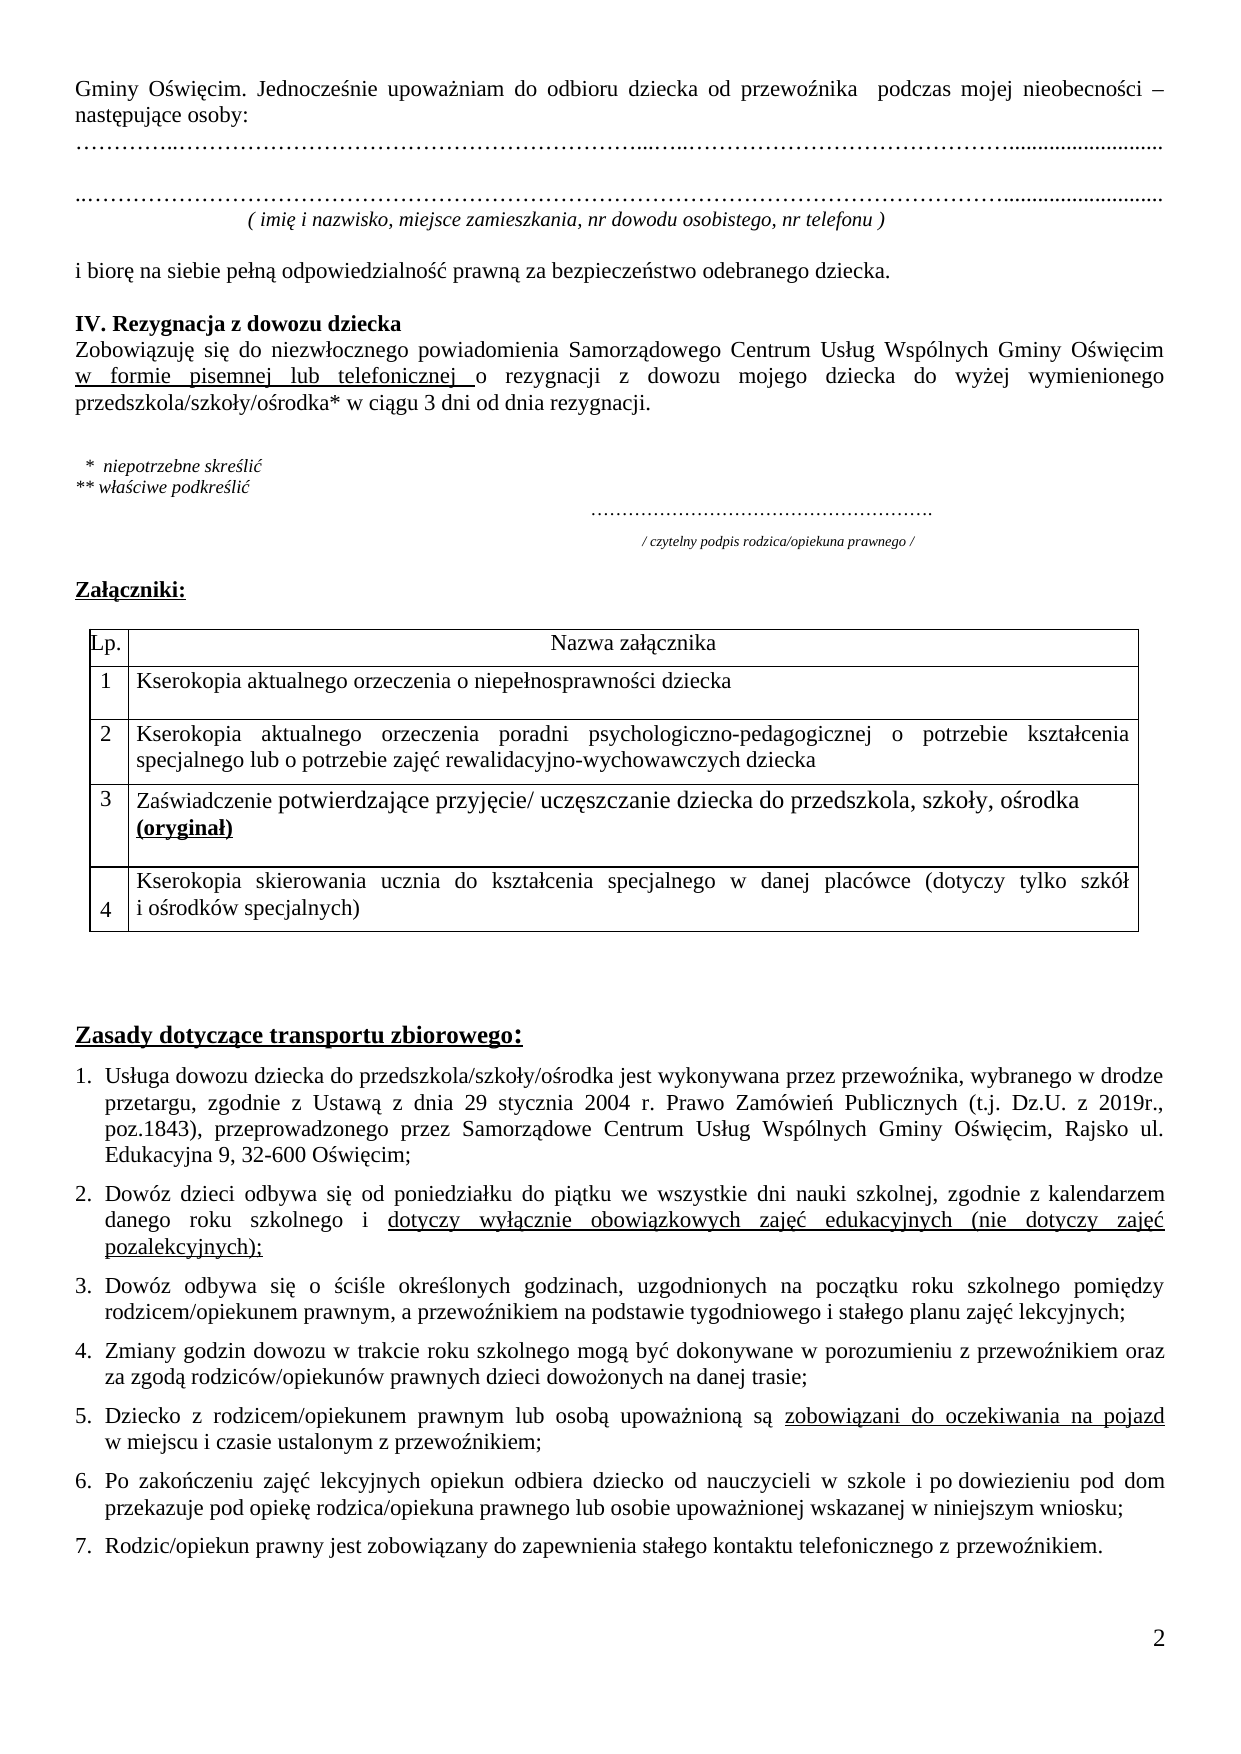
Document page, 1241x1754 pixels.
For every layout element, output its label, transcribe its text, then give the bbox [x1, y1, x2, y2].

text Załączniki: [75, 576, 1165, 602]
text ** właściwe podkreślić [75, 476, 1165, 498]
text …………..……………………………………………………...…..……………………………………........................... [75, 128, 1165, 154]
table_cell 4 [91, 868, 128, 931]
table_cell Kserokopia aktualnego orzeczenia o niepełnosprawności dziecka [129, 667, 1138, 719]
table_cell 3 [91, 785, 128, 866]
text IV. Rezygnacja z dowozu dziecka [75, 310, 1165, 336]
text i biorę na siebie pełną odpowiedzialność prawną za bezpieczeństwo odebranego dziecka. [75, 257, 1165, 283]
list Po zakończeniu zajęć lekcyjnych opiekun odbiera dziecko od nauczycieli w szkole i po dowiezieniu pod dom przekazuje pod opiekę rodzica/opiekuna prawnego lub osobie upoważnionej wskazanej w niniejszym wniosku; [75, 1467, 1165, 1520]
table_header Lp. [91, 630, 128, 666]
list Dowóz dzieci odbywa się od poniedziałku do piątku we wszystkie dni nauki szkolnej, zgodnie z kalendarzem danego roku szkolnego i dotyczy wyłącznie obowiązkowych zajęć edukacyjnych (nie dotyczy zajęć pozalekcyjnych); [75, 1180, 1165, 1259]
text Zobowiązuję się do niezwłocznego powiadomienia Samorządowego Centrum Usług Wspólnych Gminy Oświęcim w formie pisemnej lub telefonicznej o rezygnacji z dowozu mojego dziecka do wyżej wymienionego przedszkola/szkoły/ośrodka* w ciągu 3 dni od dnia rezygnacji. [75, 336, 1165, 415]
text ( imię i nazwisko, miejsce zamieszkania, nr dowodu osobistego, nr telefonu ) [75, 207, 1165, 231]
list Rodzic/opiekun prawny jest zobowiązany do zapewnienia stałego kontaktu telefonicznego z przewoźnikiem. [75, 1532, 1165, 1559]
text / czytelny podpis rodzica/opiekuna prawnego / [75, 533, 1165, 549]
table_cell Kserokopia skierowania ucznia do kształcenia specjalnego w danej placówce (dotyczy tylko szkół i ośrodków specjalnych) [129, 868, 1138, 931]
table_header Nazwa załącznika [129, 630, 1138, 666]
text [75, 75, 1165, 128]
table_cell Zaświadczenie potwierdzające przyjęcie/ uczęszczanie dziecka do przedszkola, szkoły, ośrodka (oryginał) [129, 785, 1138, 866]
list Zmiany godzin dowozu w trakcie roku szkolnego mogą być dokonywane w porozumieniu z przewoźnikiem oraz za zgodą rodziców/opiekunów prawnych dzieci dowożonych na danej trasie; [75, 1337, 1165, 1389]
text ………………………………………………. [75, 498, 1165, 519]
text Zasady dotyczące transportu zbiorowego: [75, 1016, 1165, 1050]
list Usługa dowozu dziecka do przedszkola/szkoły/ośrodka jest wykonywana przez przewoźnika, wybranego w drodze przetargu, zgodnie z Ustawą z dnia 29 stycznia 2004 r. Prawo Zamówień Publicznych (t.j. Dz.U. z 2019r., poz.1843), przeprowadzonego przez Samorządowe Centrum Usług Wspólnych Gminy Oświęcim, Rajsko ul. Edukacyjna 9, 32-600 Oświęcim; [75, 1062, 1165, 1168]
table_cell Kserokopia aktualnego orzeczenia poradni psychologiczno-pedagogicznej o potrzebie kształcenia specjalnego lub o potrzebie zajęć rewalidacyjno-wychowawczych dziecka [129, 720, 1138, 784]
list Dowóz odbywa się o ściśle określonych godzinach, uzgodnionych na początku roku szkolnego pomiędzy rodzicem/opiekunem prawnym, a przewoźnikiem na podstawie tygodniowego i stałego planu zajęć lekcyjnych; [75, 1272, 1165, 1324]
text * niepotrzebne skreślić [75, 455, 1165, 476]
table_cell 1 [91, 667, 128, 719]
table_cell 2 [91, 720, 128, 784]
list Dziecko z rodzicem/opiekunem prawnym lub osobą upoważnioną są zobowiązani do oczekiwania na pojazd w miejscu i czasie ustalonym z przewoźnikiem; [75, 1402, 1165, 1455]
text ..…………………………………………………………………………………………………………............................ [75, 180, 1165, 207]
